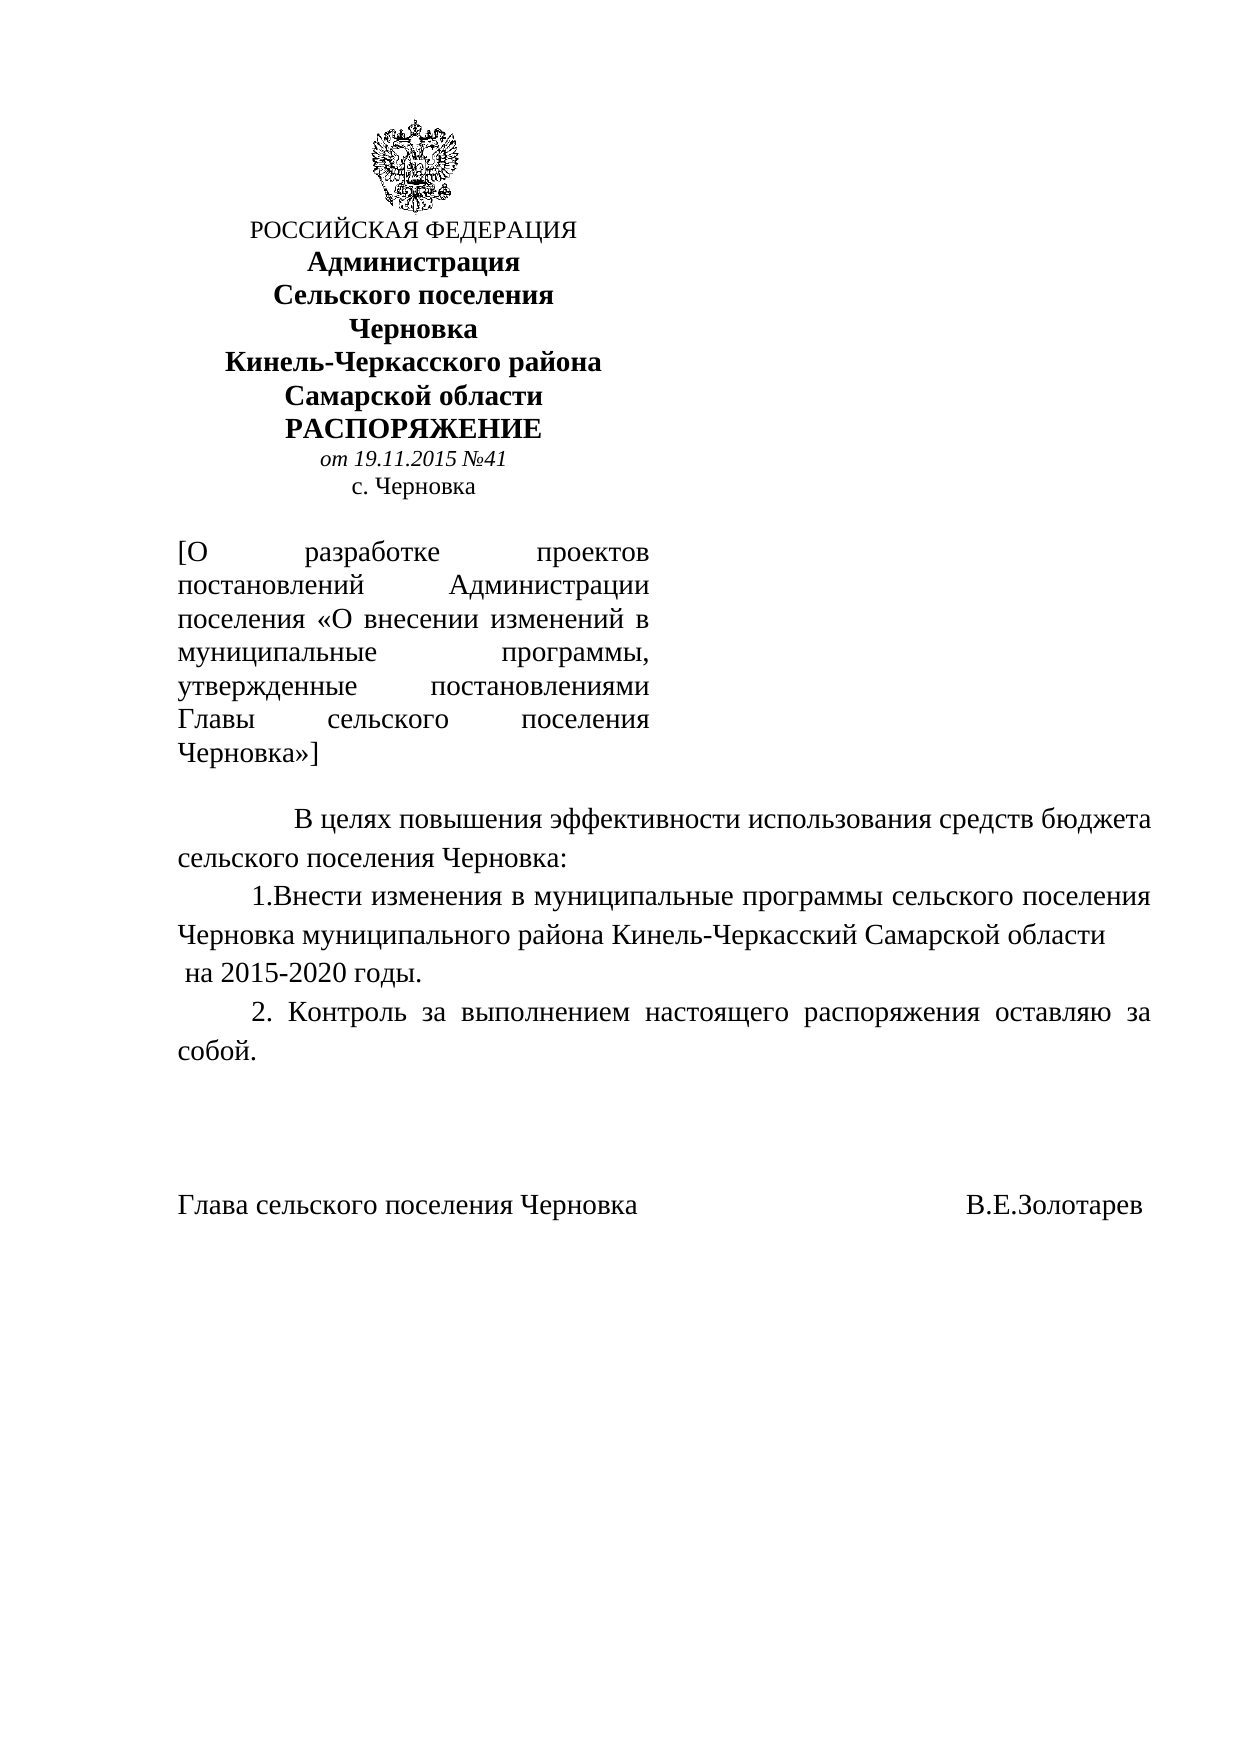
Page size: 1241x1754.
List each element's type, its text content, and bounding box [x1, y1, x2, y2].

text 1.Внести изменения в муниципальные программы сельского поселения Черновка муниципального района Кинель-Черкасский Самарской области [177, 878, 1152, 951]
text Сельского поселения [177, 277, 650, 311]
text с. Черновка [177, 471, 650, 500]
picture [366, 118, 461, 215]
text на 2015-2020 годы. [177, 956, 1152, 989]
text Самарской области РАСПОРЯЖЕНИЕ [177, 378, 650, 445]
text 2. Контроль за выполнением настоящего распоряжения оставляю за собой. [177, 994, 1152, 1066]
text от 19.11.2015 №41 [177, 445, 650, 471]
text РОССИЙСКАЯ ФЕДЕРАЦИЯ [177, 215, 650, 244]
text Черновка [177, 311, 650, 344]
text Кинель-Черкасского района [177, 344, 650, 378]
text В целях повышения эффективности использования средств бюджета сельского поселения Черновка: [177, 801, 1152, 873]
text [О разработке проектов постановлений Администрации поселения «О внесении изменений в муниципальные программы, утвержденные постановлениями Главы сельского поселения Черновка»] [177, 534, 649, 768]
text Глава сельского поселения Черновка В.Е.Золотарев [177, 1187, 1152, 1220]
text Администрация [177, 244, 650, 277]
